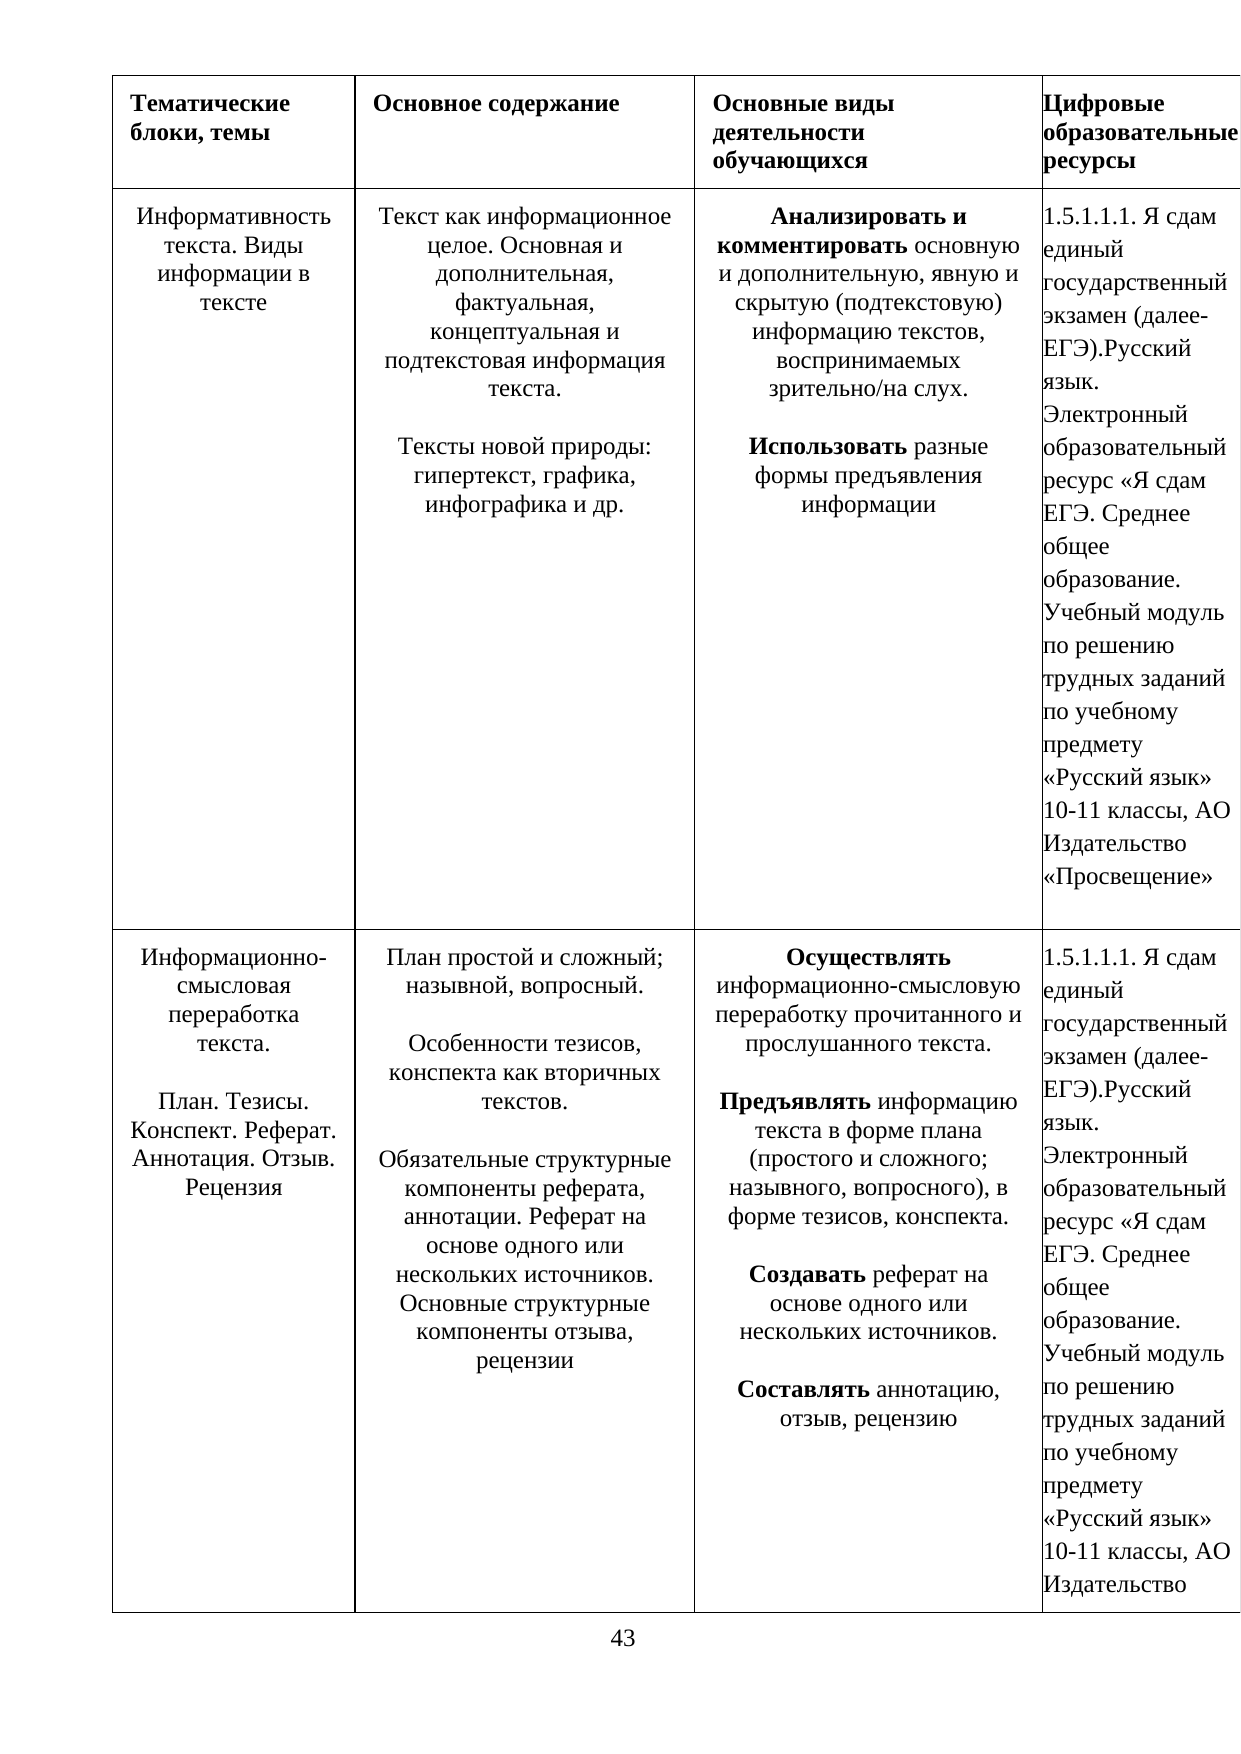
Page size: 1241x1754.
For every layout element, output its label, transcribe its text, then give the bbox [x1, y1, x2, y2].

table_header Основные виды деятельности обучающихся [695, 76, 1042, 188]
table_header Тематические блоки, темы [113, 76, 354, 188]
table_cell Анализировать и комментировать основную и дополнительную, явную и скрытую (подтекстовую) информацию текстов, воспринимаемых зрительно/на слух. Использовать разные формы предъявления информации [695, 189, 1042, 929]
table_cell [1043, 930, 1240, 1612]
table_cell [1043, 189, 1240, 929]
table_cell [356, 930, 694, 1612]
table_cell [695, 930, 1042, 1612]
table_header Цифровые образовательные ресурсы [1043, 76, 1240, 188]
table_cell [113, 930, 354, 1612]
table_cell Информативность текста. Виды информации в тексте [113, 189, 354, 929]
table_header Основное содержание [356, 76, 694, 188]
table_cell Текст как информационное целое. Основная и дополнительная, фактуальная, концептуальная и подтекстовая информация текста. Тексты новой природы: гипертекст, графика, инфографика и др. [356, 189, 694, 929]
